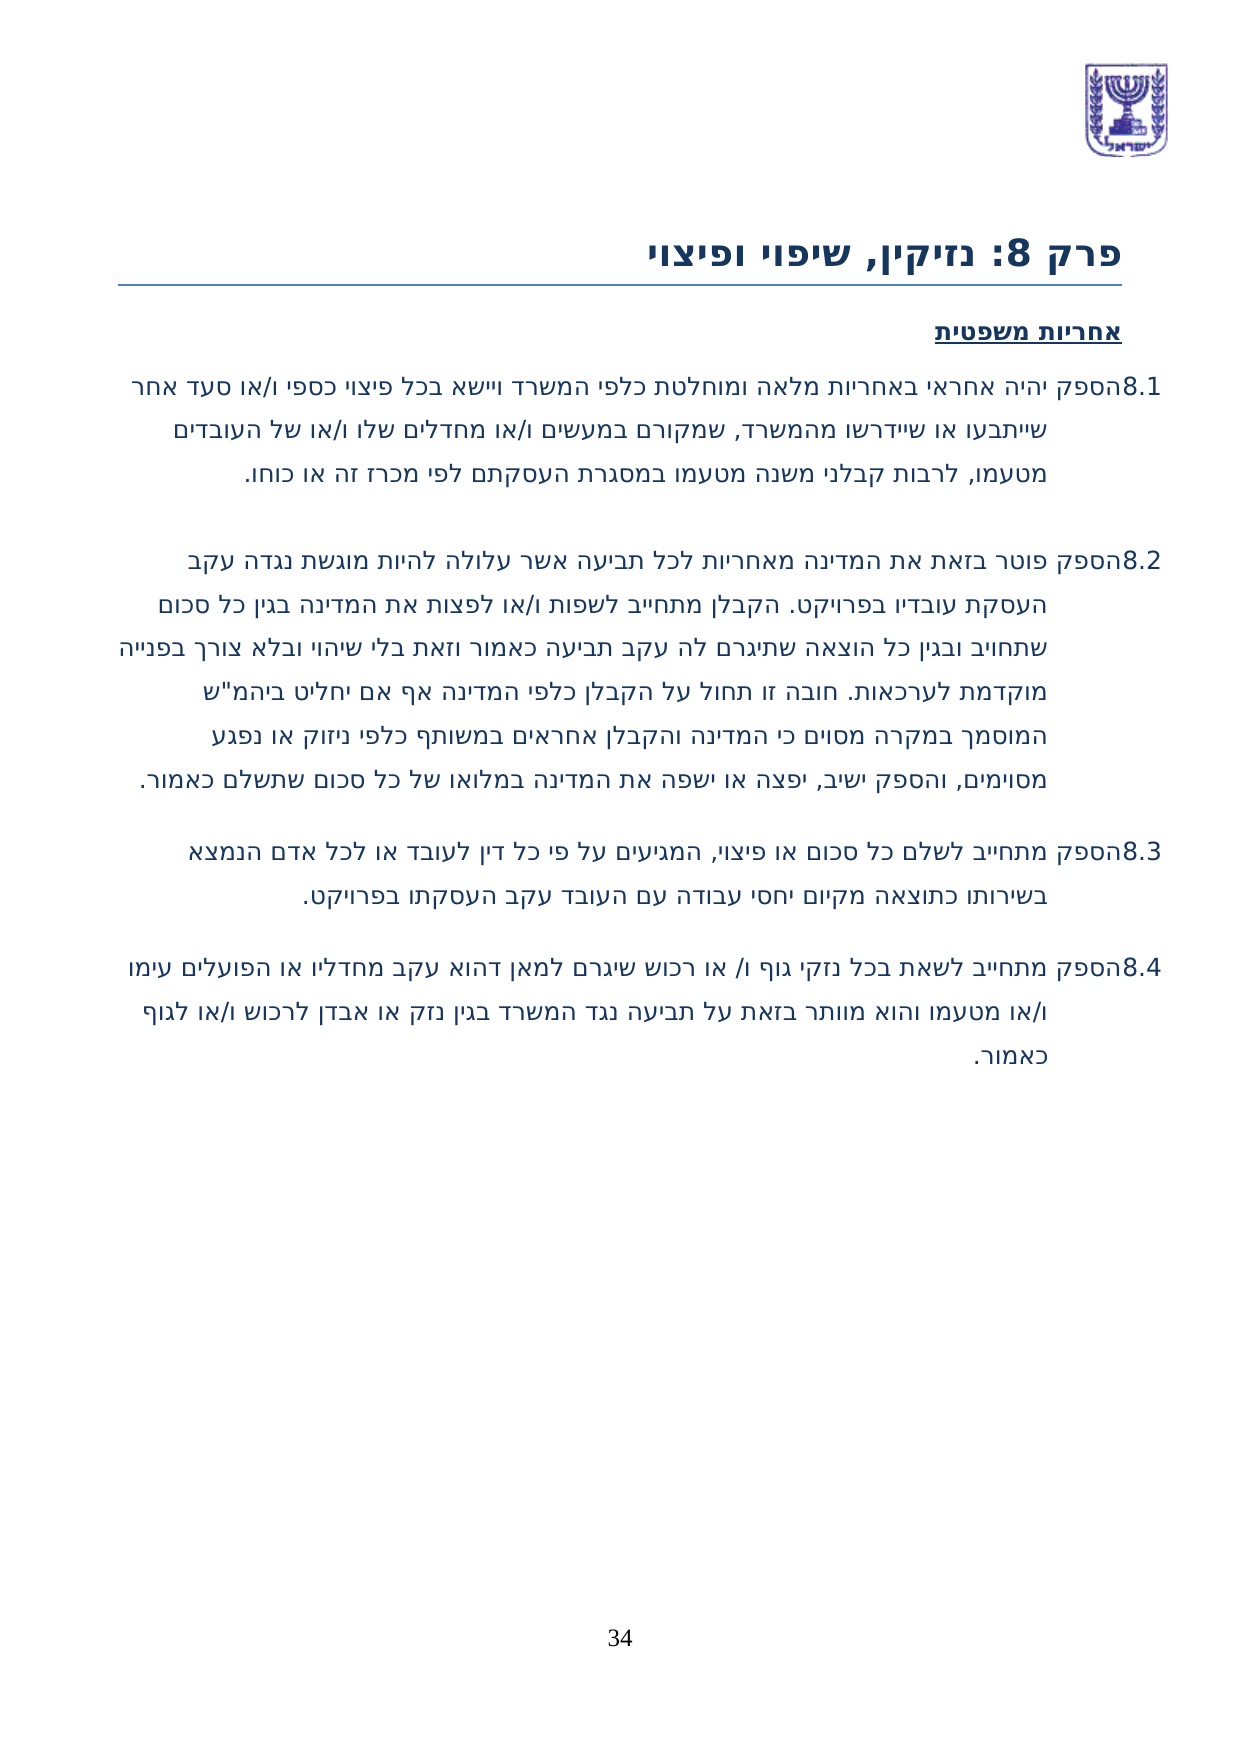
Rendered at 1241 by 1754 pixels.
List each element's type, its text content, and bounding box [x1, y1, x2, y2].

list הספק מתחייב לשאת בכל נזקי גוף ו/ או רכוש שיגרם למאן דהוא עקב מחדליו או הפועלים עימו ו/או מטעמו והוא מוותר בזאת על תביעה נגד המשרד בגין נזק או אבדן לרכוש ו/או לגוף כאמור. [118, 953, 1122, 1070]
list הספק מתחייב לשלם כל סכום או פיצוי, המגיעים על פי כל דין לעובד או לכל אדם הנמצא בשירותו כתוצאה מקיום יחסי עבודה עם העובד עקב העסקתו בפרויקט. [118, 837, 1122, 910]
title פרק 8: נזיקין, שיפוי ופיצוי [118, 232, 1122, 284]
picture [1084, 62, 1170, 157]
list הספק פוטר בזאת את המדינה מאחריות לכל תביעה אשר עלולה להיות מוגשת נגדה עקב העסקת עובדיו בפרויקט. הקבלן מתחייב לשפות ו/או לפצות את המדינה בגין כל סכום שתחויב ובגין כל הוצאה שתיגרם לה עקב תביעה כאמור וזאת בלי שיהוי ובלא צורך בפנייה מוקדמת לערכאות. חובה זו תחול על הקבלן כלפי המדינה אף אם יחליט ביהמ"ש המוסמך במקרה מסוים כי המדינה והקבלן אחראים במשותף כלפי ניזוק או נפגע מסוימים, והספק ישיב, יפצה או ישפה את המדינה במלואו של כל סכום שתשלם כאמור. [118, 546, 1122, 794]
list הספק יהיה אחראי באחריות מלאה ומוחלטת כלפי המשרד ויישא בכל פיצוי כספי ו/או סעד אחר שייתבעו או שיידרשו מהמשרד, שמקורם במעשים ו/או מחדלים שלו ו/או של העובדים מטעמו, לרבות קבלני משנה מטעמו במסגרת העסקתם לפי מכרז זה או כוחו. [118, 372, 1122, 488]
text אחריות משפטית [118, 317, 1122, 346]
